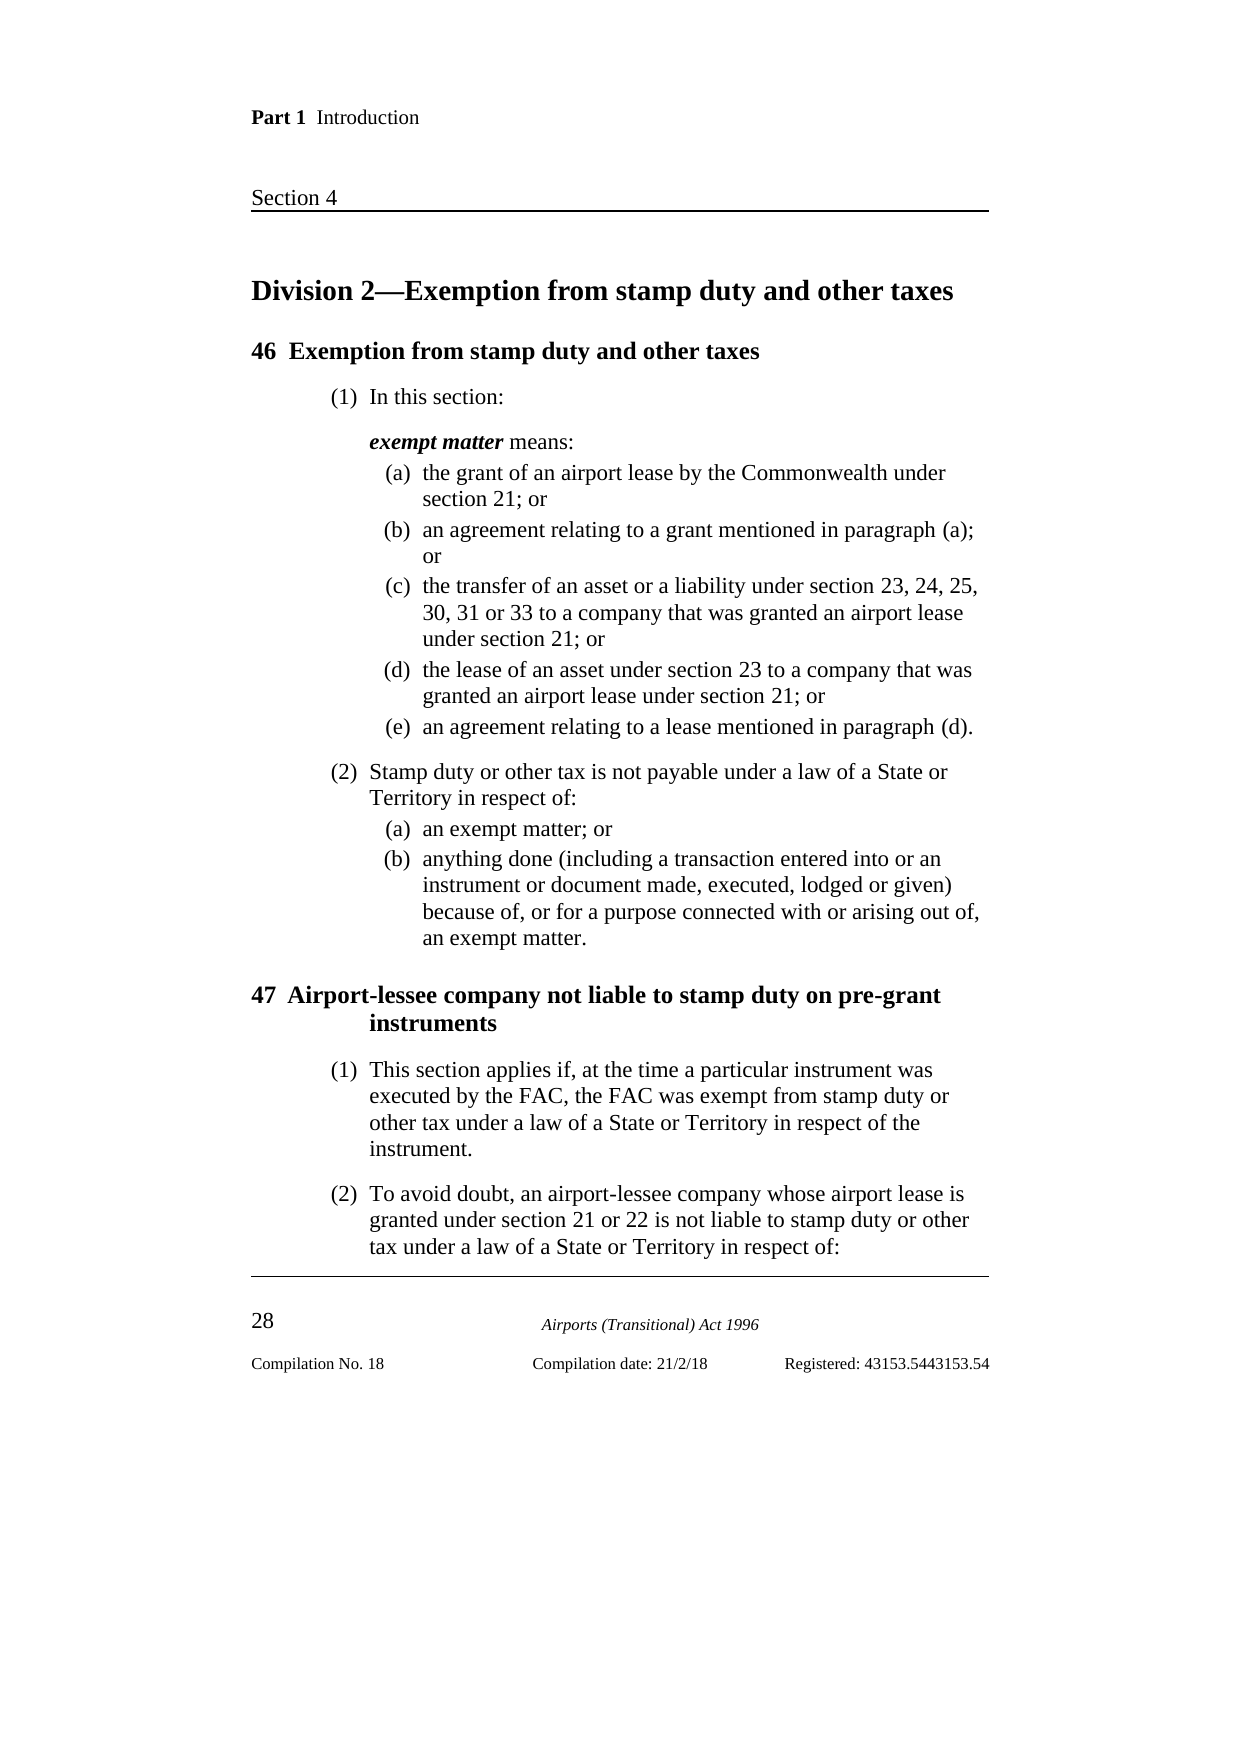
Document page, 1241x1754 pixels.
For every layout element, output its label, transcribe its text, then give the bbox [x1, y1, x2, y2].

text (e) an agreement relating to a lease mentioned in paragraph (d). [251, 713, 989, 739]
text (1) This section applies if, at the time a particular instrument was executed by the FAC, the FAC was exempt from stamp duty or other tax under a law of a State or Territory in respect of the instrument. [251, 1056, 989, 1161]
text (2) Stamp duty or other tax is not payable under a law of a State or Territory in respect of: [251, 758, 989, 811]
text exempt matter means: [369, 428, 989, 455]
text 46 Exemption from stamp duty and other taxes [251, 336, 989, 364]
text (b) an agreement relating to a grant mentioned in paragraph (a); or [251, 516, 989, 568]
text (1) In this section: [251, 383, 989, 409]
text Division 2—Exemption from stamp duty and other taxes [251, 273, 989, 307]
text (2) To avoid doubt, an airport-lessee company whose airport lease is granted under section 21 or 22 is not liable to stamp duty or other tax under a law of a State or Territory in respect of: [251, 1180, 989, 1259]
text (c) the transfer of an asset or a liability under section 23, 24, 25, 30, 31 or 33 to a company that was granted an airport lease under section 21; or [251, 573, 989, 652]
text (d) the lease of an asset under section 23 to a company that was granted an airport lease under section 21; or [251, 656, 989, 708]
text (a) the grant of an airport lease by the Commonwealth under section 21; or [251, 459, 989, 512]
text (a) an exempt matter; or [251, 815, 989, 841]
text (b) anything done (including a transaction entered into or an instrument or document made, executed, lodged or given) because of, or for a purpose connected with or arising out of, an exempt matter. [251, 845, 989, 951]
text 47 Airport-lessee company not liable to stamp duty on pre-grant instruments [251, 980, 989, 1037]
